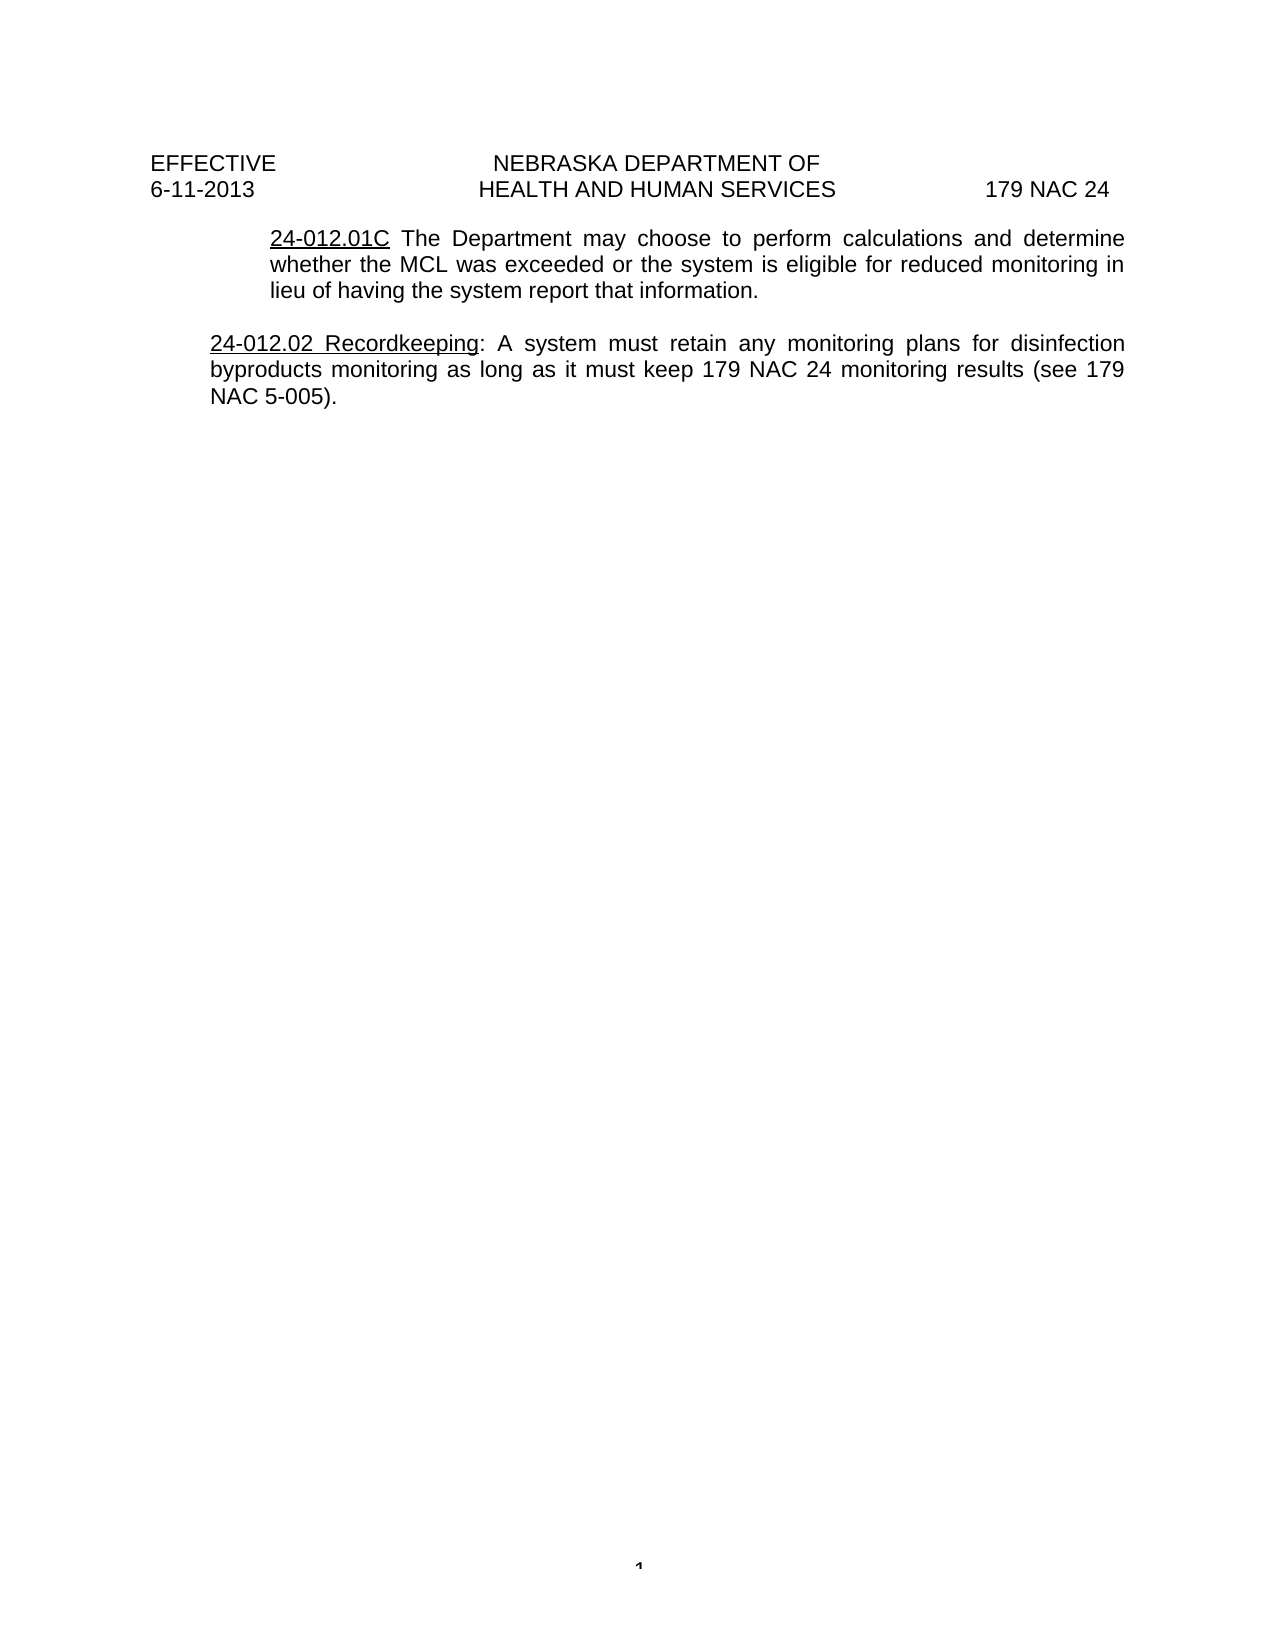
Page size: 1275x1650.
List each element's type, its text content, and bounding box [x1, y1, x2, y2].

text 24-012.01C The Department may choose to perform calculations and determine whether the MCL was exceeded or the system is eligible for reduced monitoring in lieu of having the system report that information. [270, 224, 1126, 303]
text 24-012.02 Recordkeeping: A system must retain any monitoring plans for disinfection byproducts monitoring as long as it must keep 179 NAC 24 monitoring results (see 179 NAC 5-005). [210, 330, 1126, 409]
